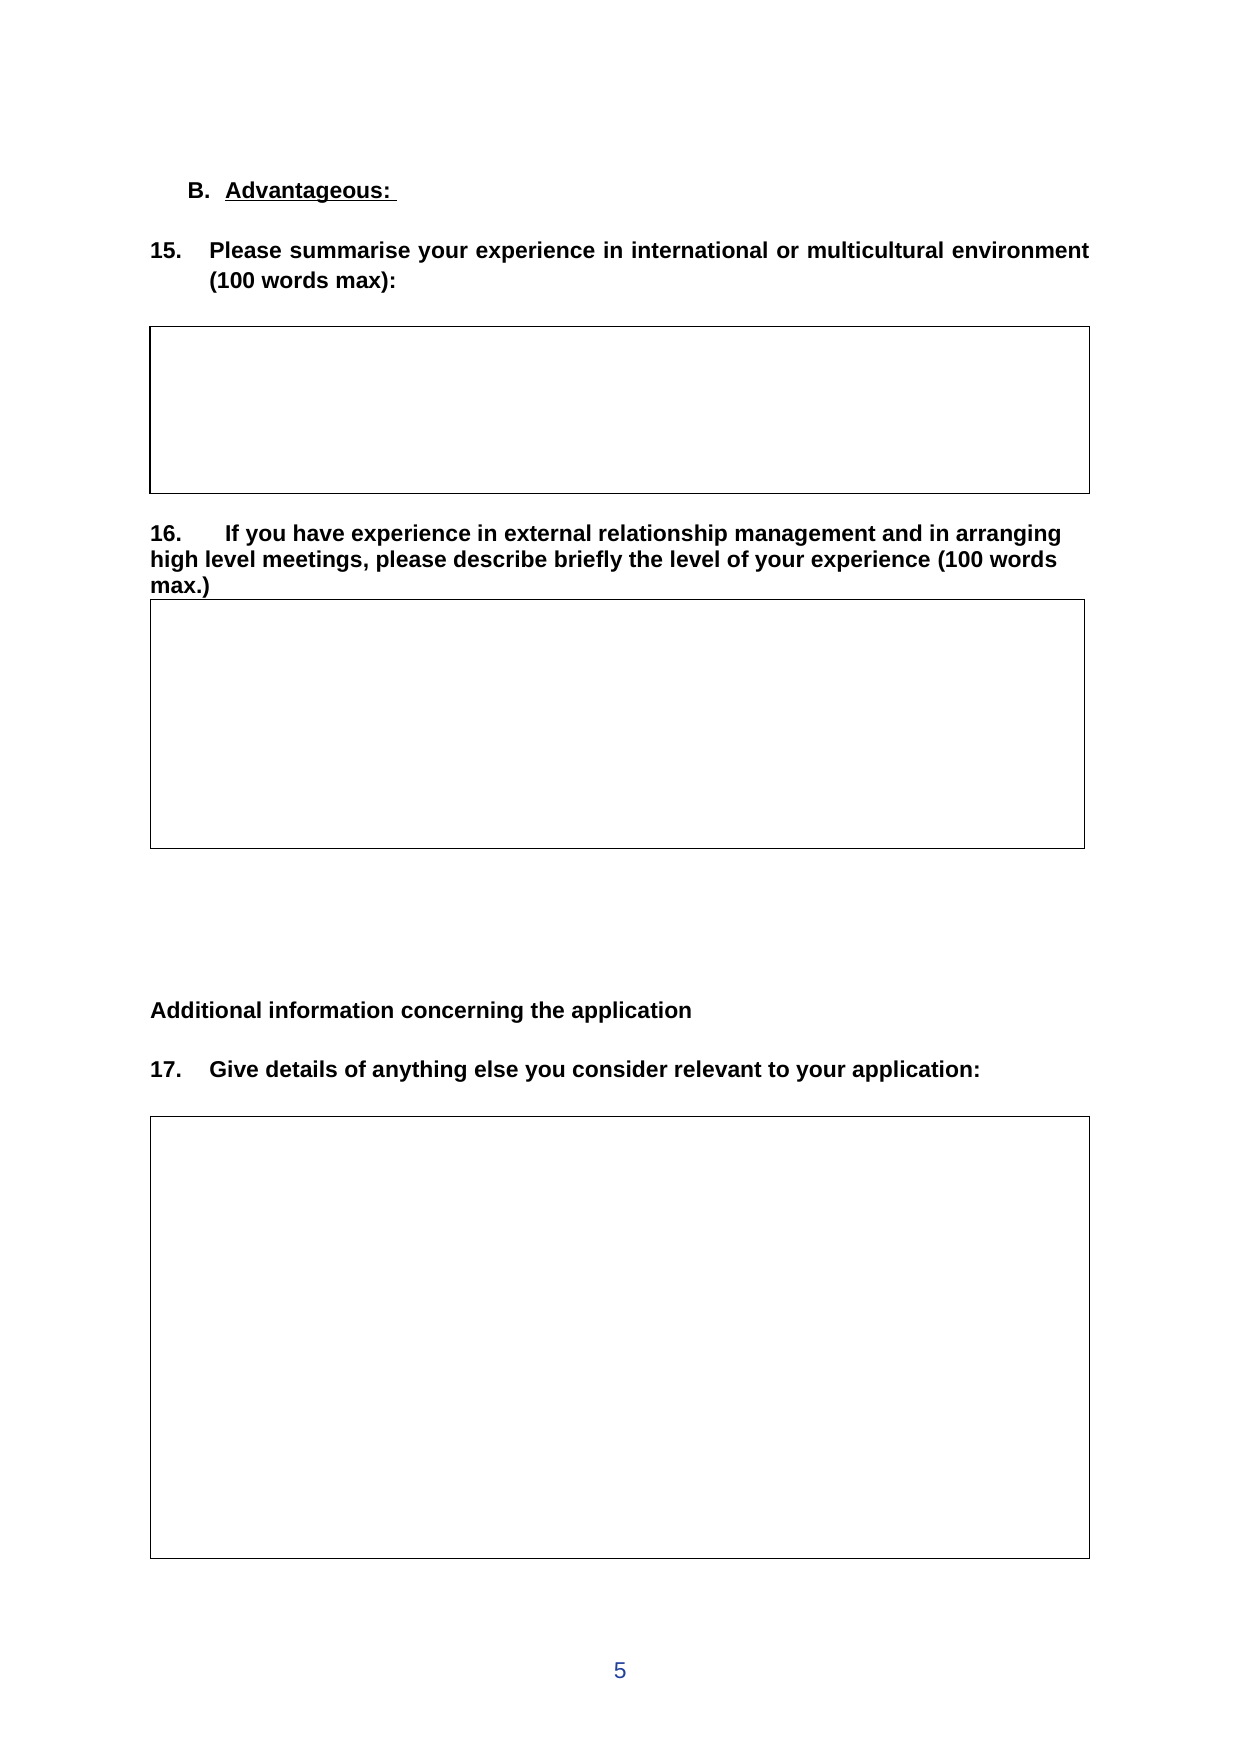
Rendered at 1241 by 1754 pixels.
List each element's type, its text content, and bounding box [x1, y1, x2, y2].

text 17. Give details of anything else you consider relevant to your application: [150, 1056, 1090, 1083]
text 15. Please summarise your experience in international or multicultural environment (100 words max): [150, 237, 1090, 293]
text 16. If you have experience in external relationship management and in arranging high level meetings, please describe briefly the level of your experience (100 words max.) [150, 520, 1090, 599]
table_header [151, 1117, 1089, 1558]
text Additional information concerning the application [150, 997, 1090, 1023]
list Advantageous: [187, 177, 1090, 203]
table_header [151, 327, 1089, 492]
table_header [151, 600, 1084, 848]
